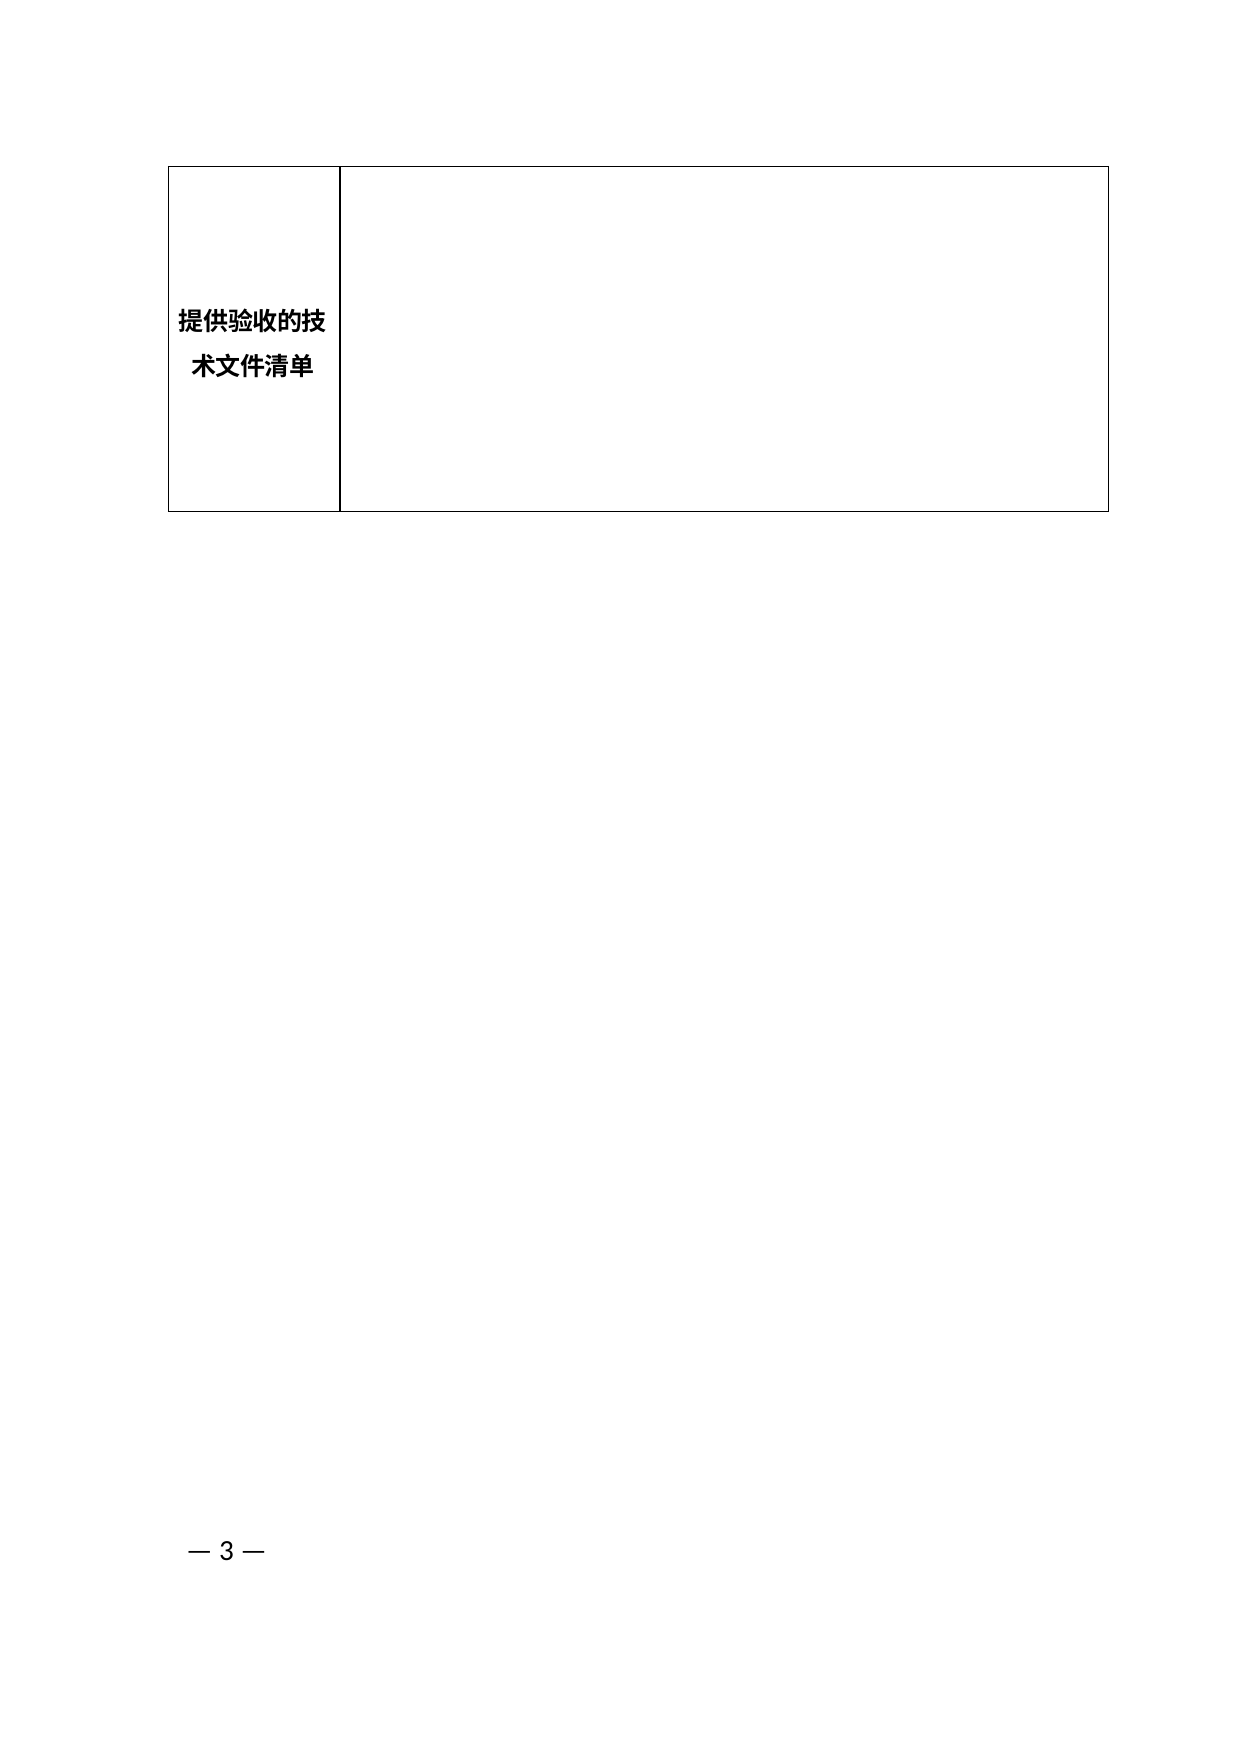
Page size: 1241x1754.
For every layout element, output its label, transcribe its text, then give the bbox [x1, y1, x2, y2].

table_cell 提供验收的技术文件清单 [169, 167, 339, 511]
table_cell [341, 167, 1108, 511]
